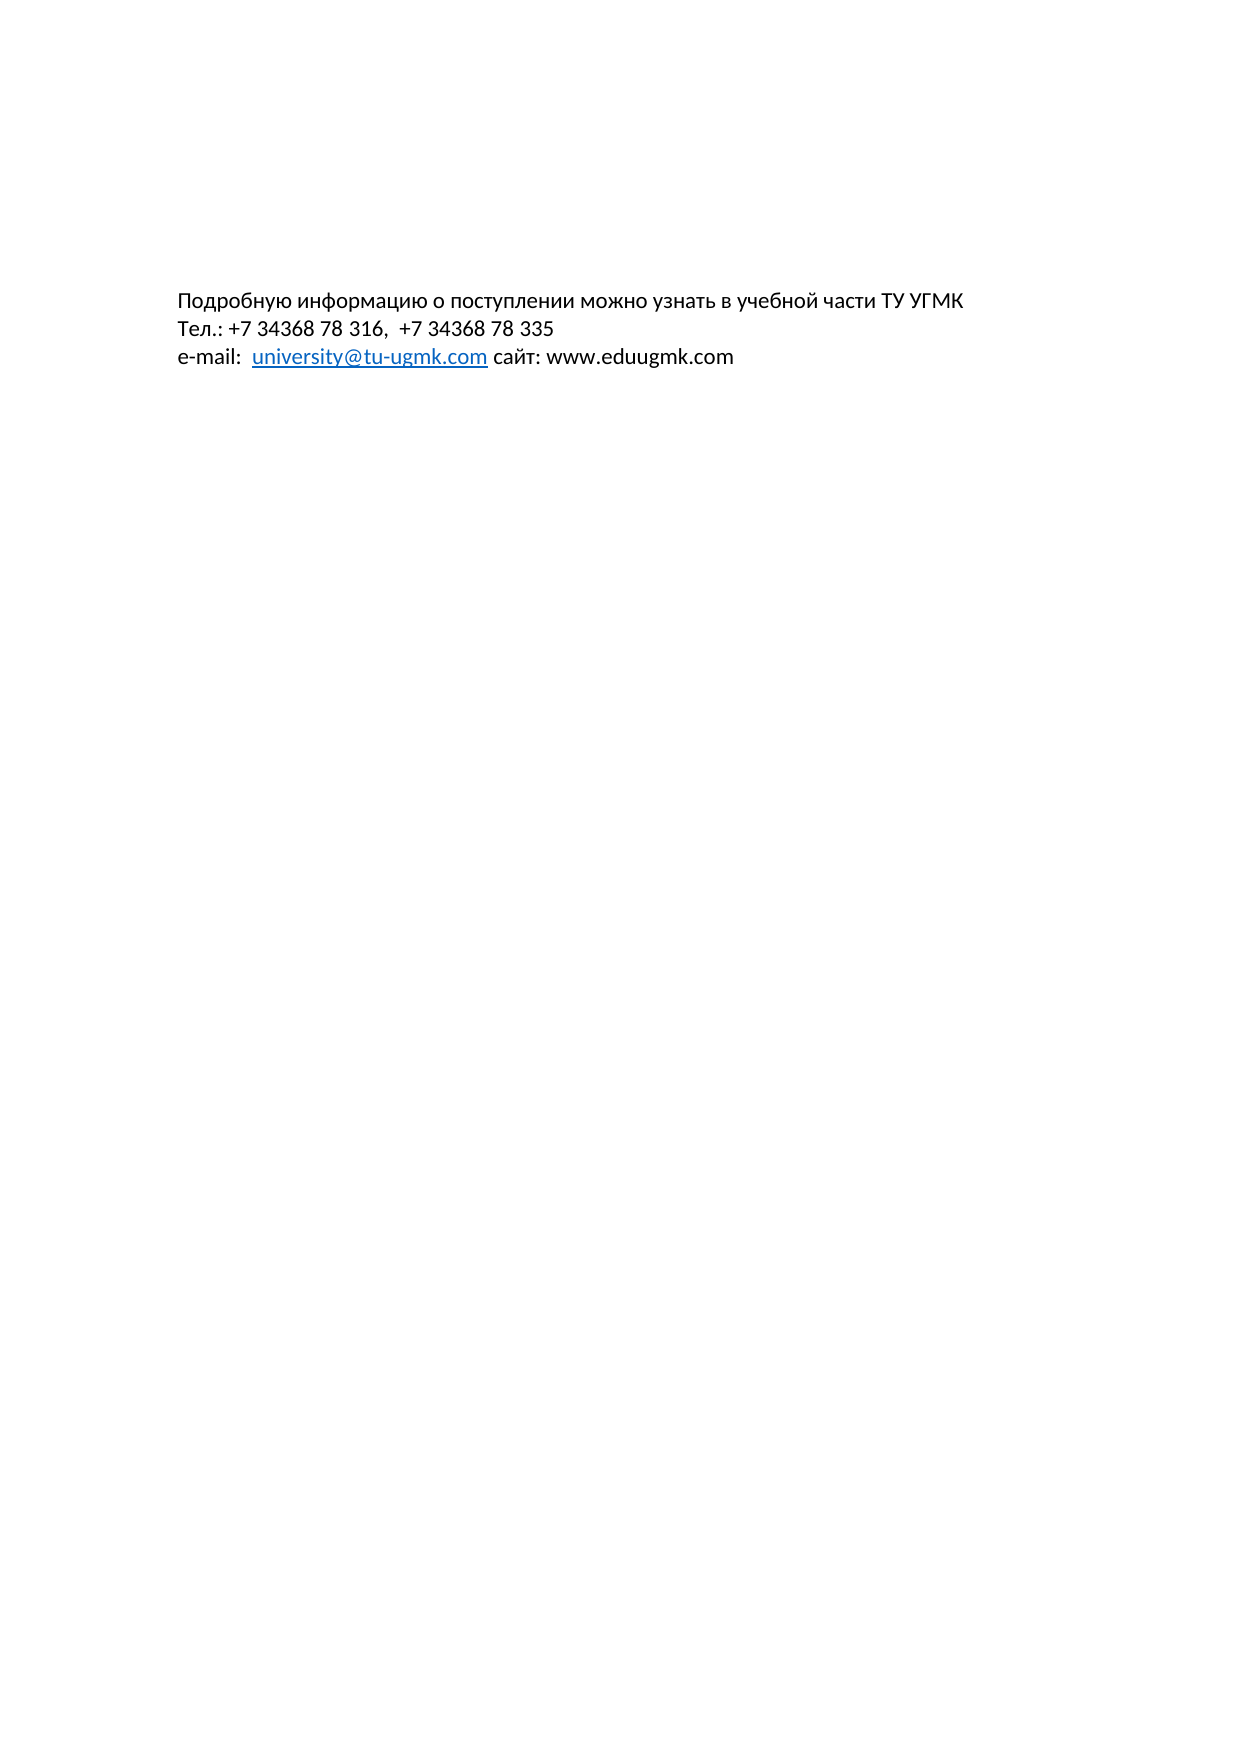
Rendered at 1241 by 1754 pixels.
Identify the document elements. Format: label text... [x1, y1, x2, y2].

text Подробную информацию о поступлении можно узнать в учебной части ТУ УГМК [177, 286, 1152, 314]
text e-mail: university@tu-ugmk.com сайт: www.eduugmk.com [177, 342, 1152, 370]
text Тел.: +7 34368 78 316, +7 34368 78 335 [177, 314, 1152, 342]
